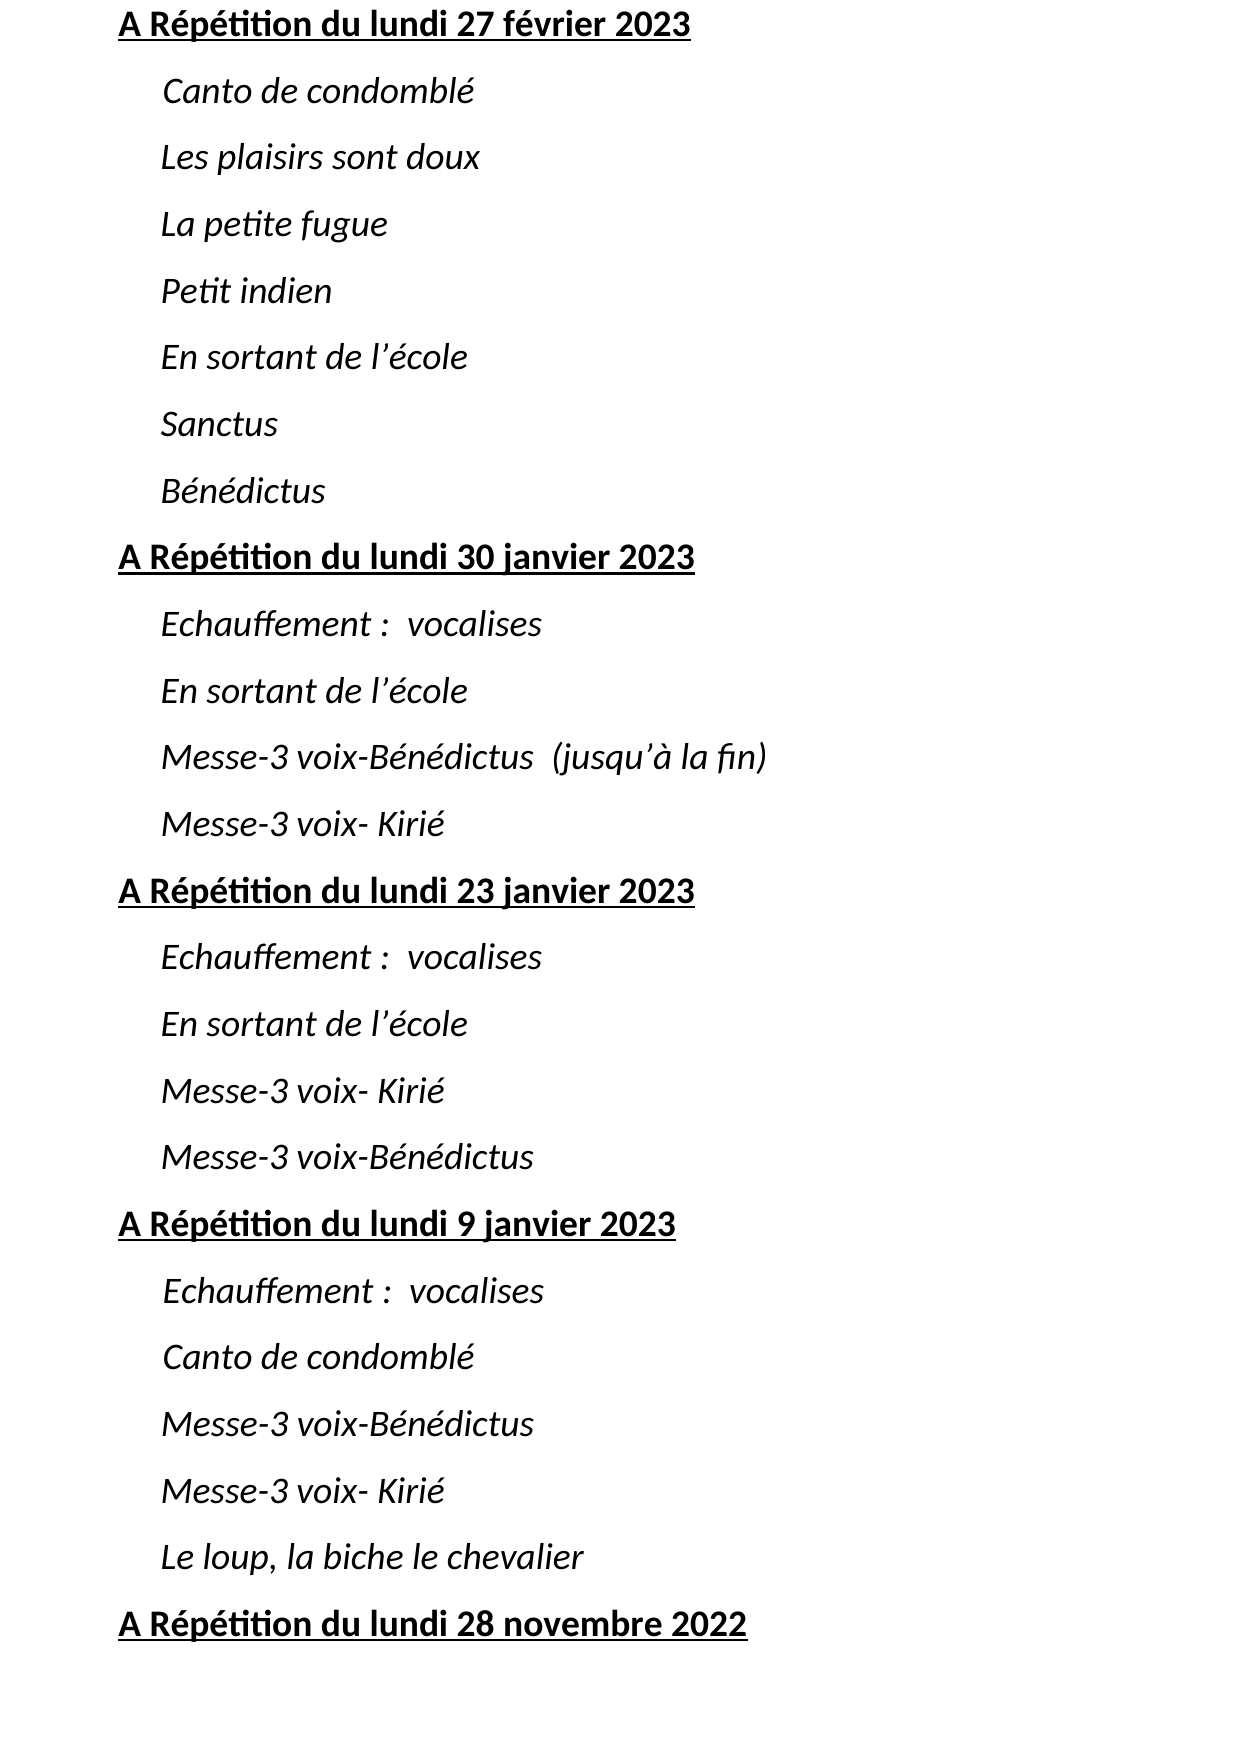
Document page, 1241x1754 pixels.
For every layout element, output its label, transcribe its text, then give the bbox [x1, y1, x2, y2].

text Messe-3 voix- Kirié [118, 1067, 1165, 1112]
text Messe-3 voix- Kirié [118, 1467, 1165, 1512]
text Les plaisirs sont doux [118, 133, 1165, 179]
text Canto de condomblé [162, 1333, 1165, 1379]
text Bénédictus [118, 467, 1165, 512]
text En sortant de l’école [118, 333, 1165, 379]
text A Répétition du lundi 9 janvier 2023 [118, 1200, 1165, 1246]
text A Répétition du lundi 27 février 2023 [118, 0, 1165, 46]
text Canto de condomblé [162, 67, 1165, 112]
text Le loup, la biche le chevalier [118, 1533, 1165, 1579]
text Echauffement : vocalises [162, 1267, 1165, 1312]
text Echauffement : vocalises [118, 933, 1165, 979]
text Petit indien [118, 267, 1165, 312]
text En sortant de l’école [118, 667, 1165, 712]
text En sortant de l’école [118, 1000, 1165, 1046]
text Echauffement : vocalises [118, 600, 1165, 646]
text A Répétition du lundi 28 novembre 2022 [118, 1600, 1165, 1646]
text A Répétition du lundi 23 janvier 2023 [118, 867, 1165, 912]
text A Répétition du lundi 30 janvier 2023 [118, 533, 1165, 579]
text Sanctus [118, 400, 1165, 446]
text La petite fugue [118, 200, 1165, 246]
text Messe-3 voix-Bénédictus (jusqu’à la fin) [118, 733, 1165, 779]
text Messe-3 voix- Kirié [118, 800, 1165, 846]
text Messe-3 voix-Bénédictus [118, 1400, 1165, 1446]
text Messe-3 voix-Bénédictus [118, 1133, 1165, 1179]
